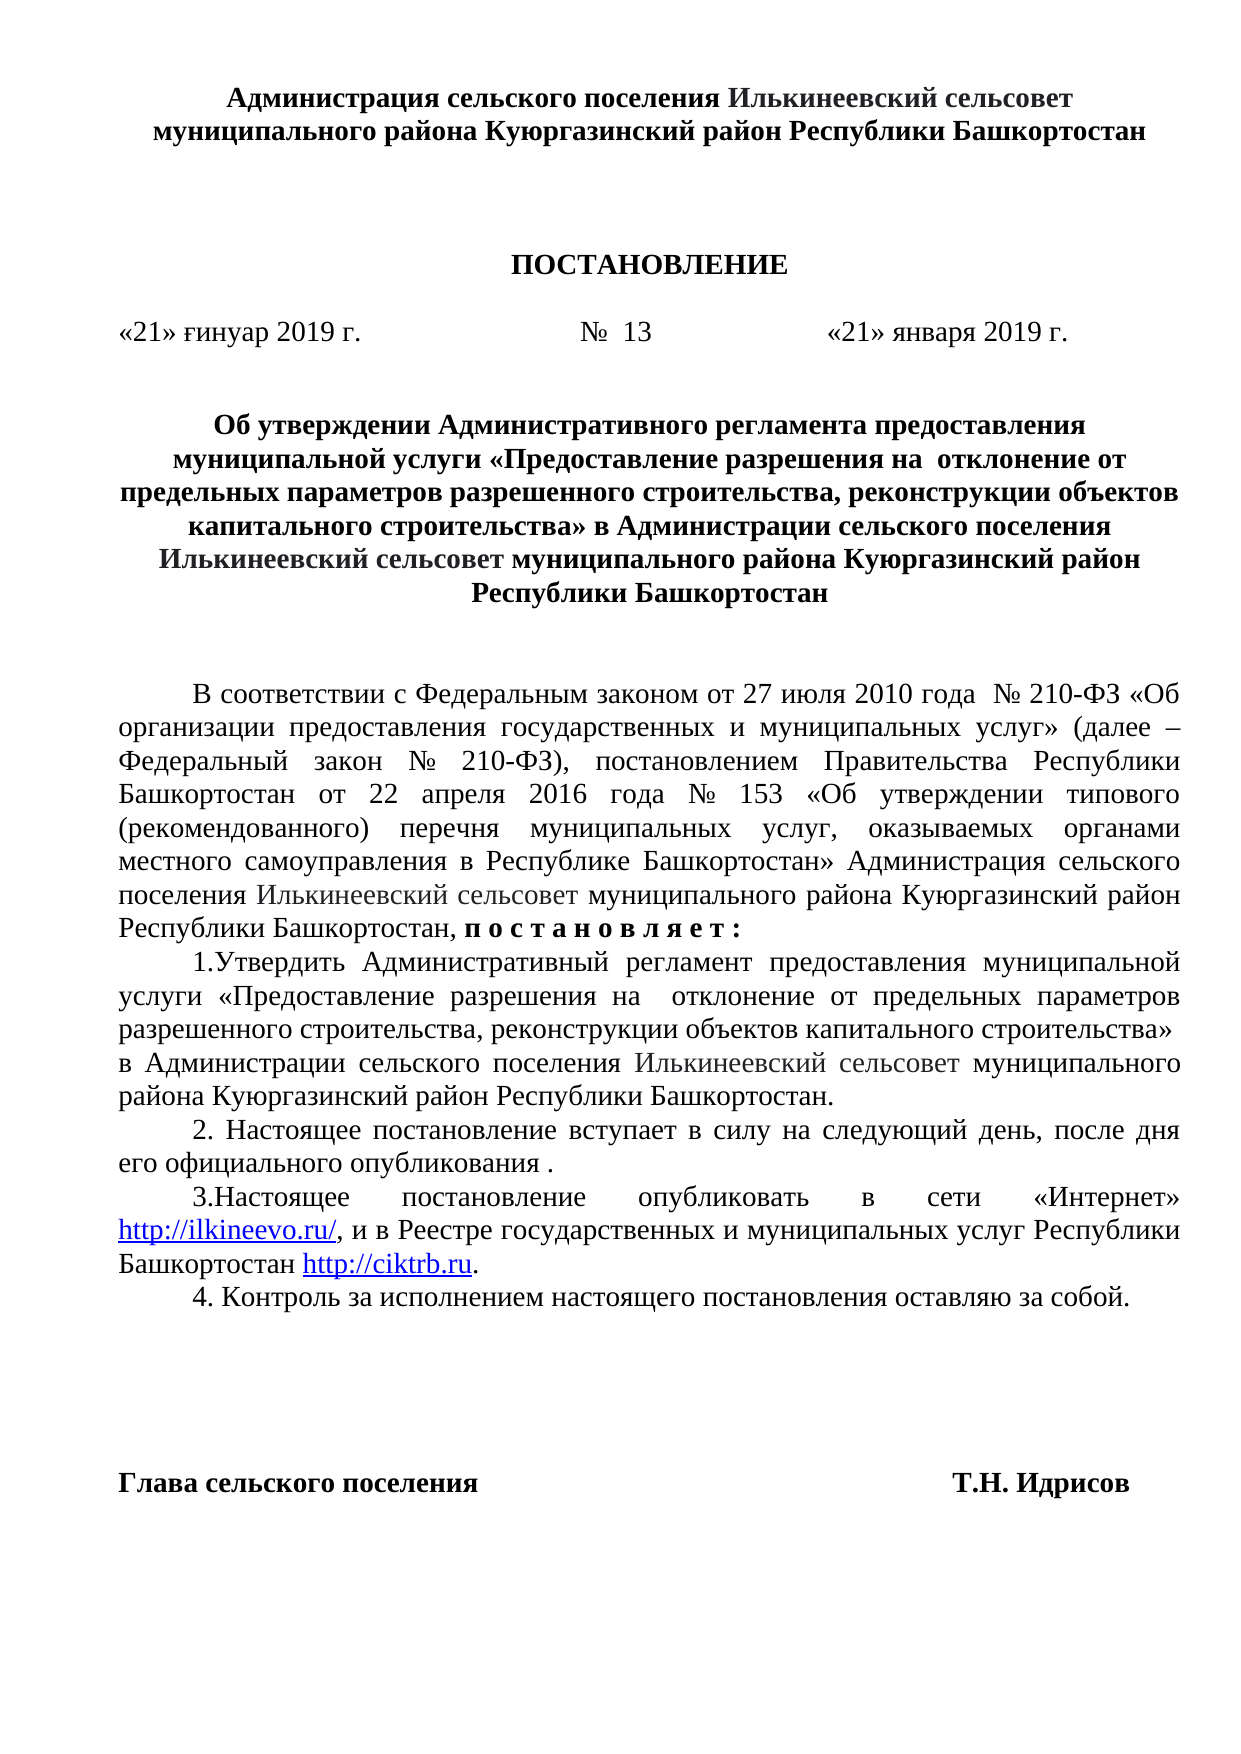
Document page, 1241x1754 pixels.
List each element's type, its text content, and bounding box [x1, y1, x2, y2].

text Администрация сельского поселения Илькинеевский сельсовет муниципального района Куюргазинский район Республики Башкортостан [118, 80, 1181, 147]
text ПОСТАНОВЛЕНИЕ [118, 247, 1181, 281]
text 2. Настоящее постановление вступает в силу на следующий день, после дня его официального опубликования . [118, 1112, 1181, 1179]
text В соответствии с Федеральным законом от 27 июля 2010 года № 210-ФЗ «Об организации предоставления государственных и муниципальных услуг» (далее – Федеральный закон № 210-ФЗ), постановлением Правительства Республики Башкортостан от 22 апреля 2016 года № 153 «Об утверждении типового (рекомендованного) перечня муниципальных услуг, оказываемых органами местного самоуправления в Республике Башкортостан» Администрация сельского поселения Илькинеевский сельсовет муниципального района Куюргазинский район Республики Башкортостан, п о с т а н о в л я е т : [118, 676, 1181, 944]
text 4. Контроль за исполнением настоящего постановления оставляю за собой. [118, 1279, 1181, 1313]
text Глава сельского поселения Т.Н. Идрисов [118, 1465, 1181, 1499]
text 3.Настоящее постановление опубликовать в сети «Интернет» http://ilkineevo.ru/, и в Реестре государственных и муниципальных услуг Республики Башкортостан http://ciktrb.ru. [118, 1179, 1181, 1279]
text 1.Утвердить Административный регламент предоставления муниципальной услуги «Предоставление разрешения на отклонение от предельных параметров разрешенного строительства, реконструкции объектов капитального строительства» [118, 944, 1181, 1045]
text «21» ғинуар 2019 г. № 13 «21» января 2019 г. [118, 314, 1181, 348]
text Об утверждении Административного регламента предоставления муниципальной услуги «Предоставление разрешения на отклонение от предельных параметров разрешенного строительства, реконструкции объектов капитального строительства» в Администрации сельского поселения Илькинеевский сельсовет муниципального района Куюргазинский район Республики Башкортостан [118, 407, 1181, 609]
text в Администрации сельского поселения Илькинеевский сельсовет муниципального района Куюргазинский район Республики Башкортостан. [118, 1045, 1181, 1112]
